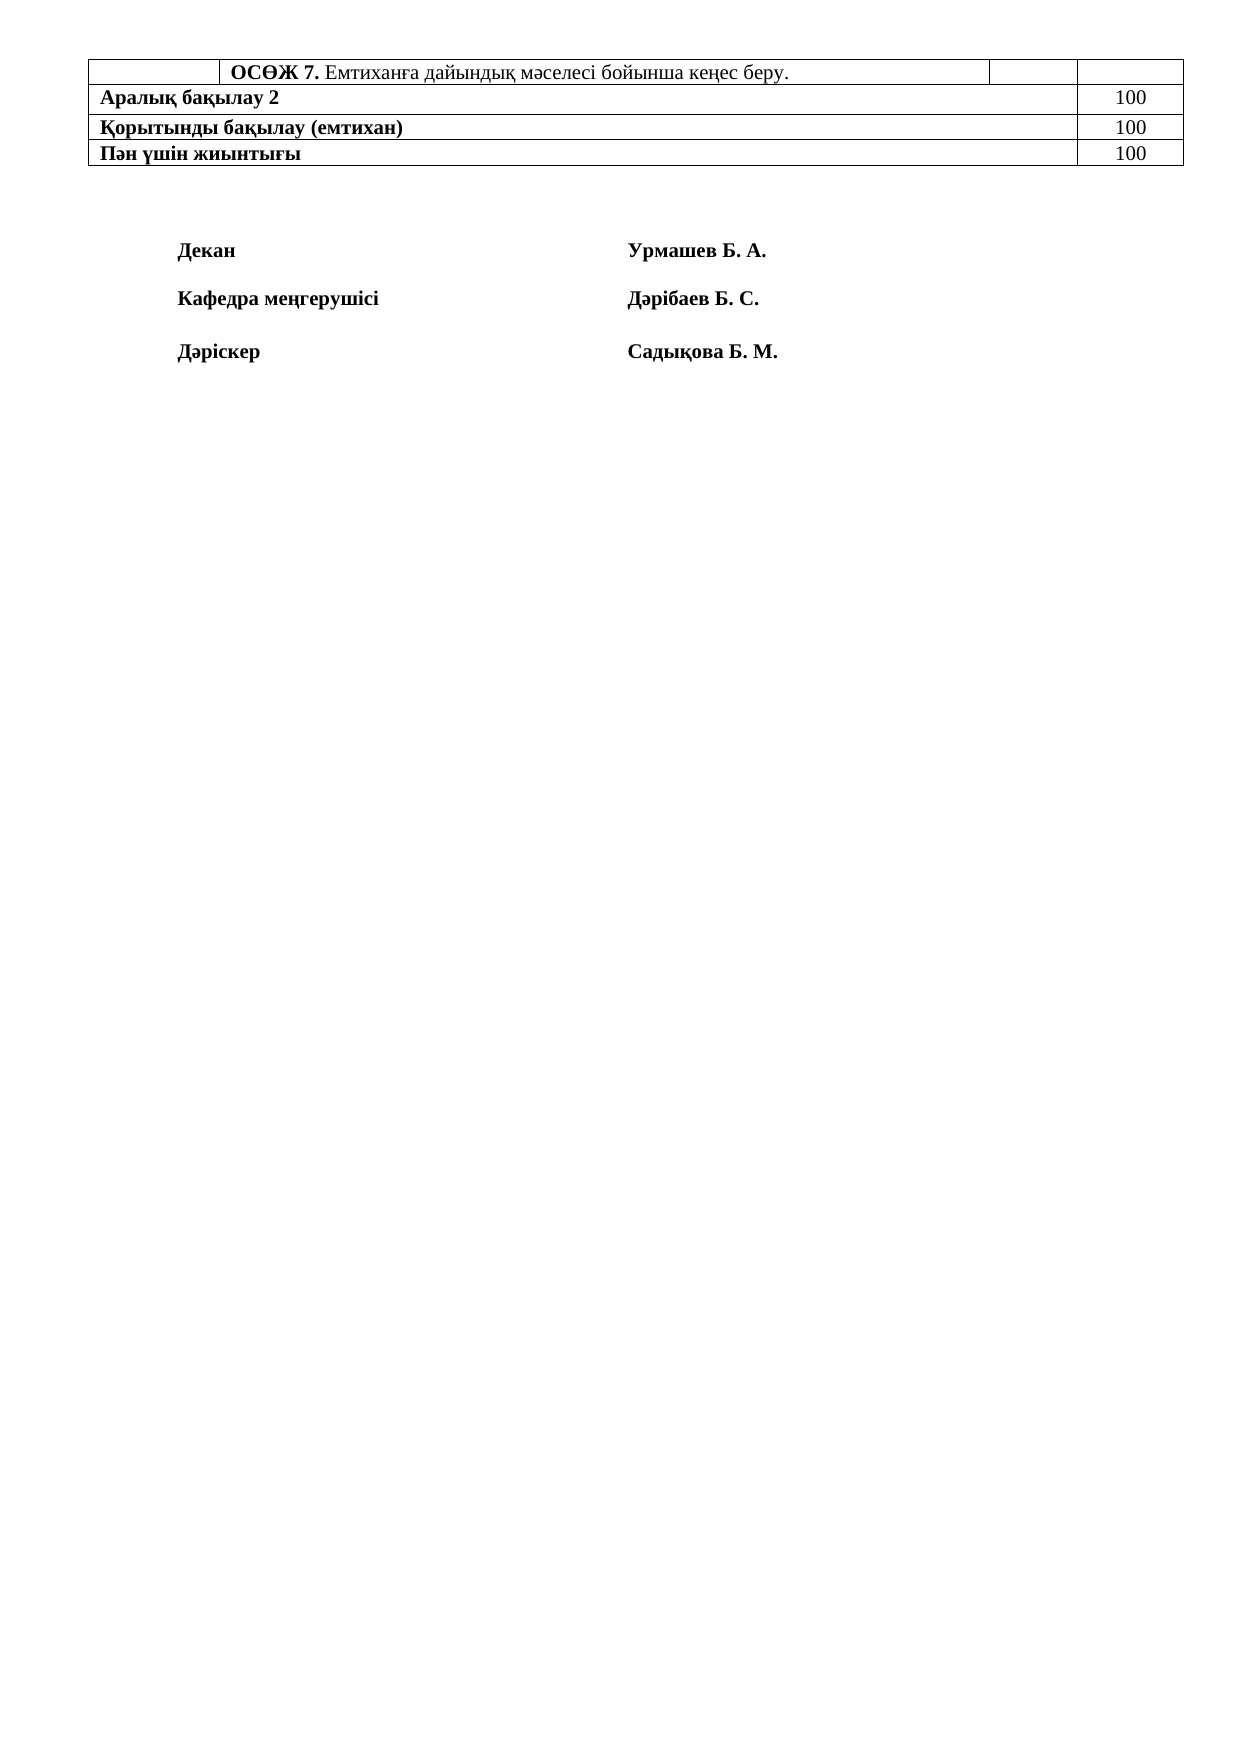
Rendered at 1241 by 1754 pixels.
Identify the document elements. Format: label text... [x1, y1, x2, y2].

table_cell 100 [1078, 115, 1183, 139]
table_cell ОСӨЖ 7. Емтиханға дайындық мәселесі бойынша кеңес беру. [220, 60, 989, 84]
text Декан Урмашев Б. А. [177, 238, 1152, 262]
table_cell Аралық бақылау 2 [89, 85, 1077, 114]
table_cell [990, 60, 1077, 84]
table_cell [1078, 60, 1183, 84]
table_cell Пән үшін жиынтығы [89, 140, 1077, 164]
table_cell 100 [1078, 140, 1183, 164]
text Кафедра меңгерушісі Дәрібаев Б. С. [177, 286, 1152, 310]
table_cell 100 [1078, 85, 1183, 114]
table_cell Қорытынды бақылау (емтихан) [89, 115, 1077, 139]
text Дәріскер Садықова Б. М. [177, 339, 1152, 363]
